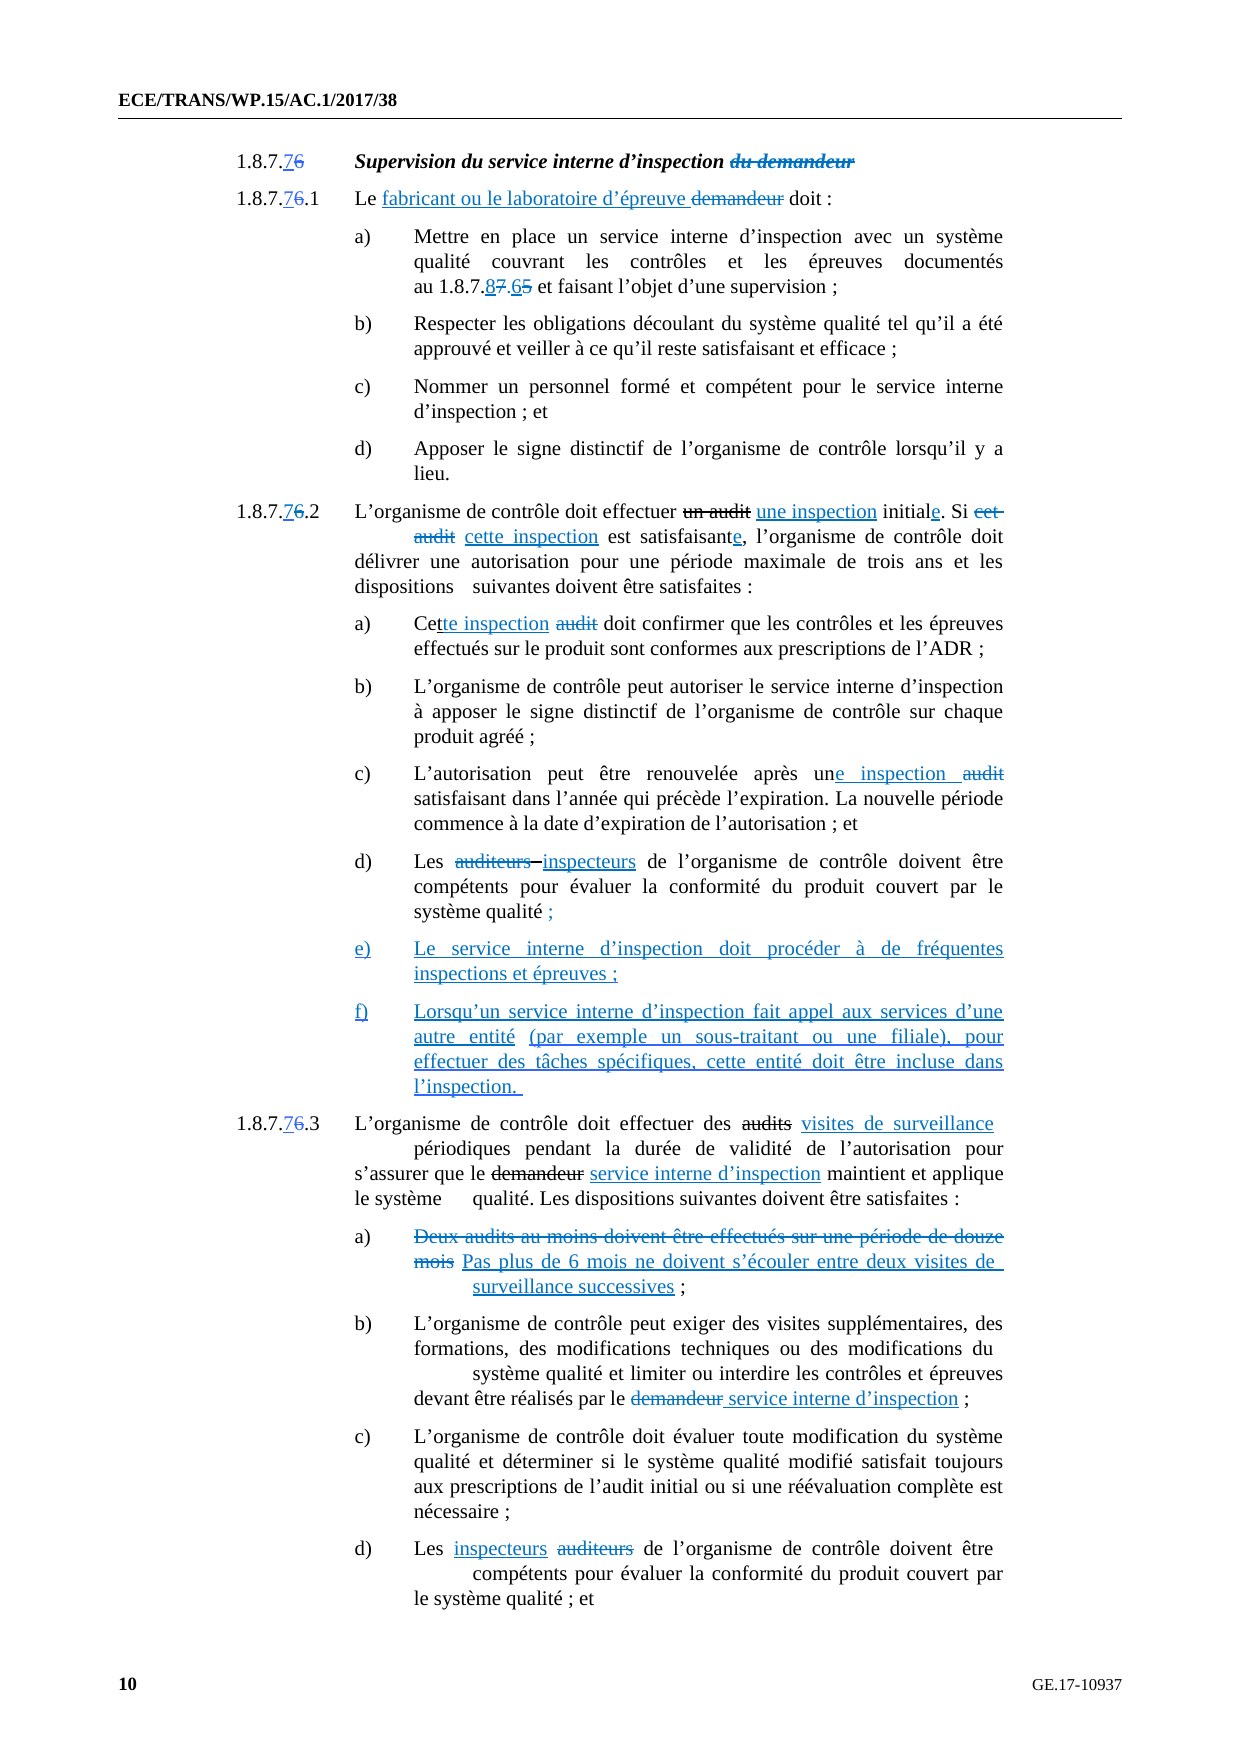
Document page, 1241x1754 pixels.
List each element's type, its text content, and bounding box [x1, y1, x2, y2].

text a) Deux audits au moins doivent être effectués sur une période de douze mois Pas plus de 6 mois ne doivent s’écouler entre deux visites de surveillance successives ; [354, 1223, 1004, 1298]
text d) Les inspecteurs auditeurs de l’organisme de contrôle doivent être compétents pour évaluer la conformité du produit couvert par le système qualité ; et [354, 1535, 1004, 1610]
text e) Le service interne d’inspection doit procéder à de fréquentes inspections et épreuves ; [354, 935, 1004, 985]
text b) Respecter les obligations découlant du système qualité tel qu’il a été approuvé et veiller à ce qu’il reste satisfaisant et efficace ; [354, 310, 1004, 360]
text c) L’autorisation peut être renouvelée après une inspection audit satisfaisant dans l’année qui précède l’expiration. La nouvelle période commence à la date d’expiration de l’autorisation ; et [354, 760, 1004, 835]
text 1.8.7.76.1 Le fabricant ou le laboratoire d’épreuve demandeur doit : [236, 185, 1004, 210]
text a) Cette inspection audit doit confirmer que les contrôles et les épreuves effectués sur le produit sont conformes aux prescriptions de l’ADR ; [354, 610, 1004, 660]
text a) Mettre en place un service interne d’inspection avec un système qualité couvrant les contrôles et les épreuves documentés au 1.8.7.87.65 et faisant l’objet d’une supervision ; [354, 223, 1004, 298]
text f) Lorsqu’un service interne d’inspection fait appel aux services d’une autre entité (par exemple un sous-traitant ou une filiale), pour effectuer des tâches spécifiques, cette entité doit être incluse dans l’inspection. [354, 998, 1004, 1098]
text d) Les auditeurs inspecteurs de l’organisme de contrôle doivent être compétents pour évaluer la conformité du produit couvert par le système qualité ; [354, 848, 1004, 923]
text b) L’organisme de contrôle peut exiger des visites supplémentaires, des formations, des modifications techniques ou des modifications du système qualité et limiter ou interdire les contrôles et épreuves devant être réalisés par le demandeur service interne d’inspection ; [354, 1310, 1004, 1410]
text 1.8.7.76.3 L’organisme de contrôle doit effectuer des audits visites de surveillance périodiques pendant la durée de validité de l’autorisation pour s’assurer que le demandeur service interne d’inspection maintient et applique le système qualité. Les dispositions suivantes doivent être satisfaites : [236, 1110, 1004, 1210]
text d) Apposer le signe distinctif de l’organisme de contrôle lorsqu’il y a lieu. [354, 435, 1004, 485]
text c) L’organisme de contrôle doit évaluer toute modification du système qualité et déterminer si le système qualité modifié satisfait toujours aux prescriptions de l’audit initial ou si une réévaluation complète est nécessaire ; [354, 1423, 1004, 1523]
text c) Nommer un personnel formé et compétent pour le service interne d’inspection ; et [354, 373, 1004, 423]
text 1.8.7.76 Supervision du service interne d’inspection du demandeur [236, 148, 1004, 173]
text 1.8.7.76.2 L’organisme de contrôle doit effectuer un audit une inspection initiale. Si cet audit cette inspection est satisfaisante, l’organisme de contrôle doit délivrer une autorisation pour une période maximale de trois ans et les dispositions suivantes doivent être satisfaites : [236, 498, 1004, 598]
text b) L’organisme de contrôle peut autoriser le service interne d’inspection à apposer le signe distinctif de l’organisme de contrôle sur chaque produit agréé ; [354, 673, 1004, 748]
